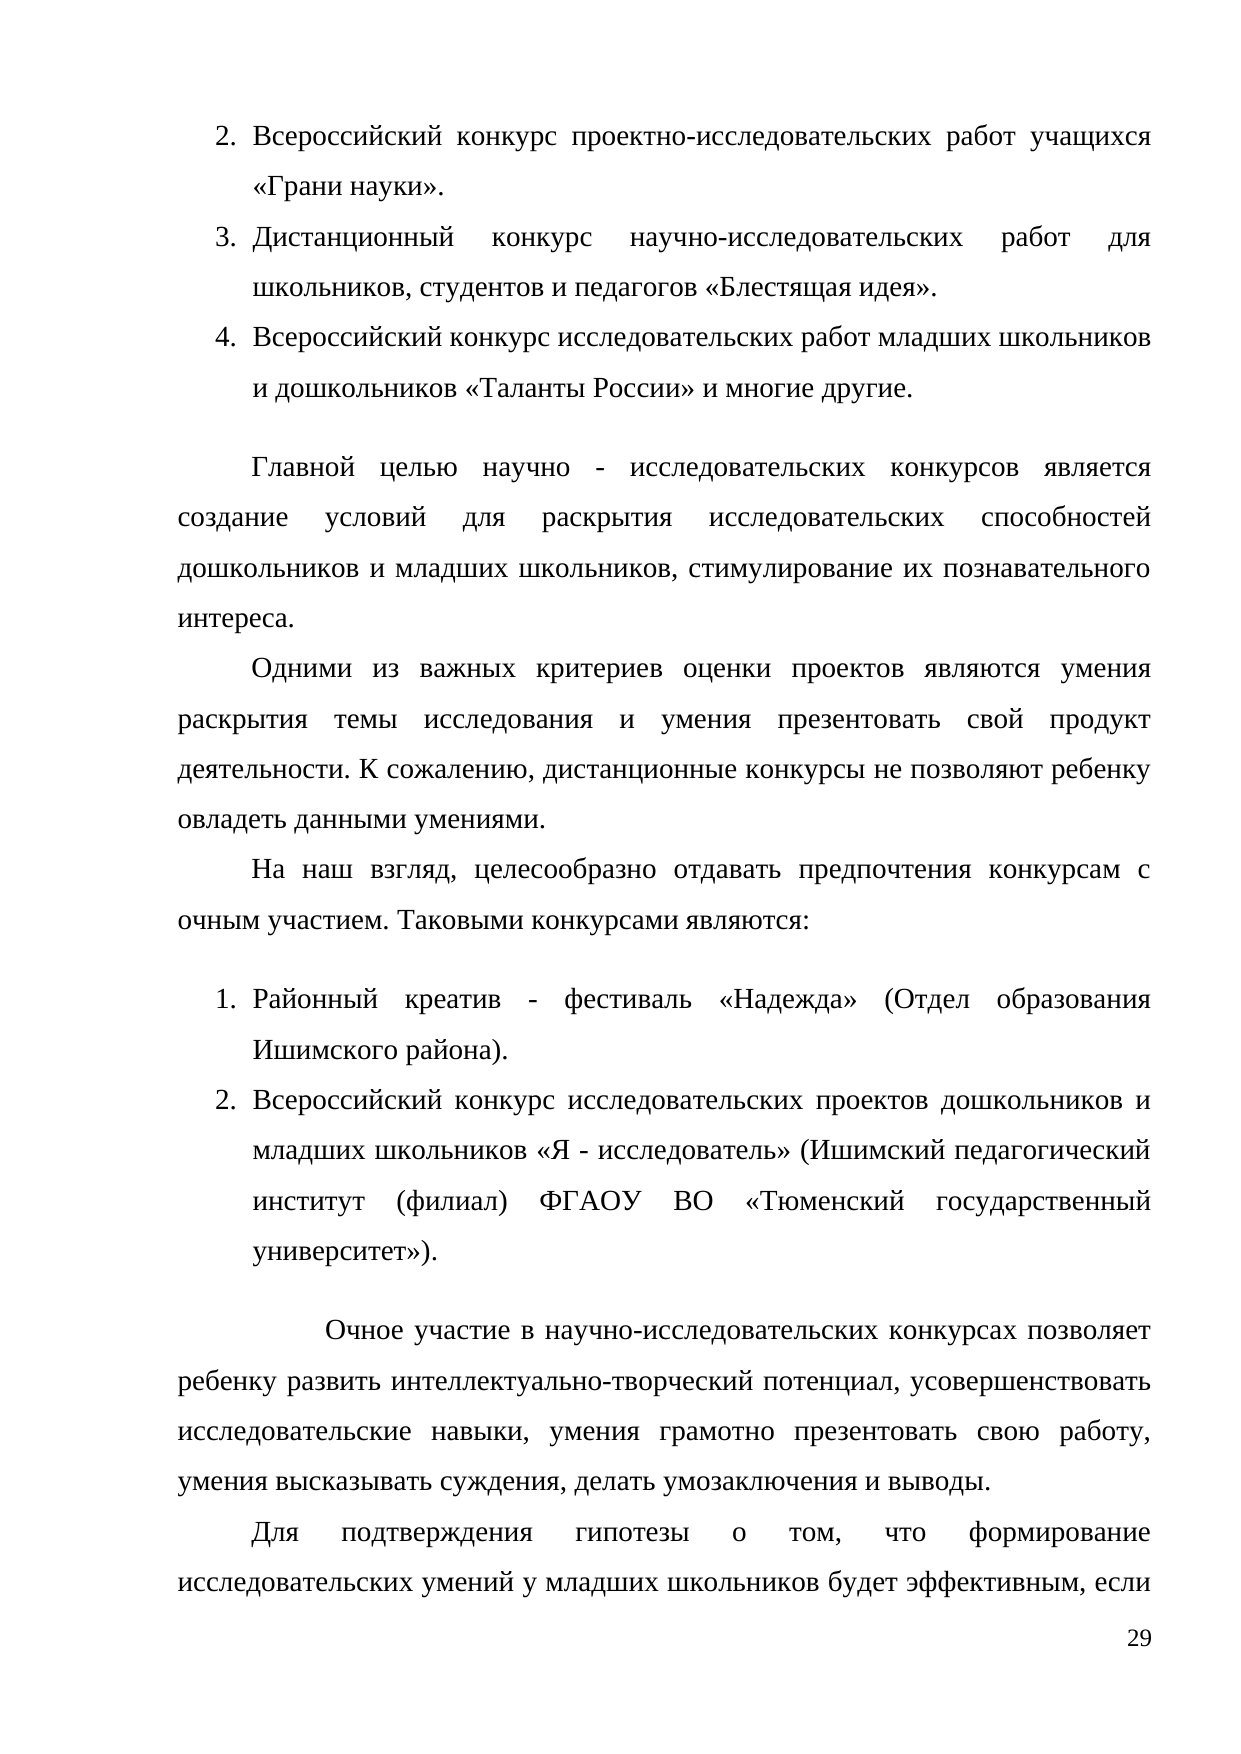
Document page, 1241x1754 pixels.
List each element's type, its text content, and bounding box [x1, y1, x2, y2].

list Дистанционный конкурс научно-исследовательских работ для школьников, студентов и педагогов «Блестящая идея». [215, 219, 1152, 303]
list Всероссийский конкурс исследовательских работ младших школьников и дошкольников «Таланты России» и многие другие. [215, 319, 1152, 403]
text Главной целью научно - исследовательских конкурсов является создание условий для раскрытия исследовательских способностей дошкольников и младших школьников, стимулирование их познавательного интереса. Одними из важных критериев оценки проектов являются умения раскрытия темы исследования и умения презентовать свой продукт деятельности. К сожалению, дистанционные конкурсы не позволяют ребенку овладеть данными умениями. На наш взгляд, целесообразно отдавать предпочтения конкурсам с очным участием. Таковыми конкурсами являются: [177, 449, 1152, 936]
list Всероссийский конкурс проектно-исследовательских работ учащихся «Грани науки». [215, 118, 1152, 202]
list Районный креатив - фестиваль «Надежда» (Отдел образования Ишимского района). [215, 981, 1152, 1065]
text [177, 1342, 1152, 1576]
list Всероссийский конкурс исследовательских проектов дошкольников и младших школьников «Я - исследователь» (Ишимский педагогический институт (филиал) ФГАОУ ВО «Тюменский государственный университет»). [215, 1111, 1152, 1296]
